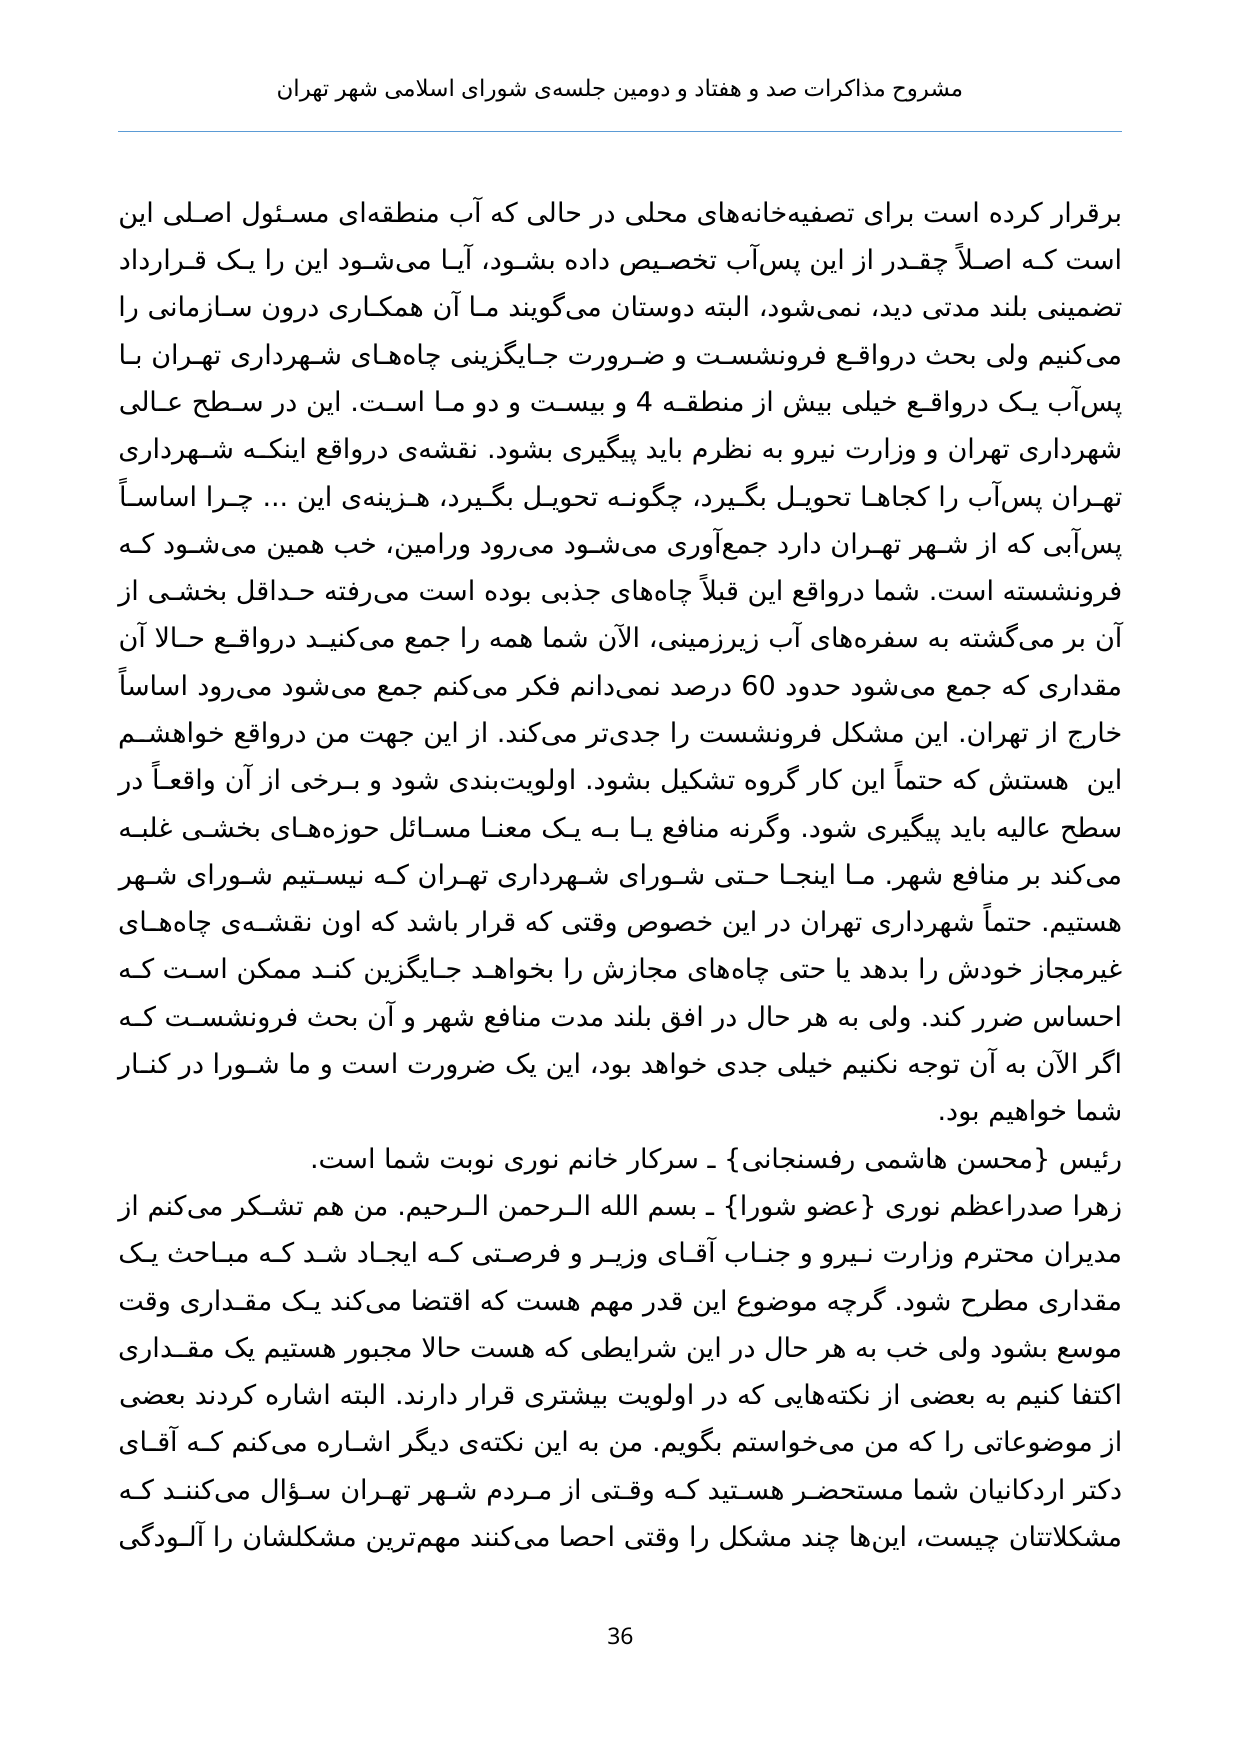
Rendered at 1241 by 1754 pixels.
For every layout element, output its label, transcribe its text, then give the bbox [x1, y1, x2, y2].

text رئیس {محسن هاشمی رفسنجانی} ـ سرکار خانم نوری نوبت شما است. [118, 1143, 1122, 1174]
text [118, 197, 1122, 1127]
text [118, 1190, 1122, 1553]
